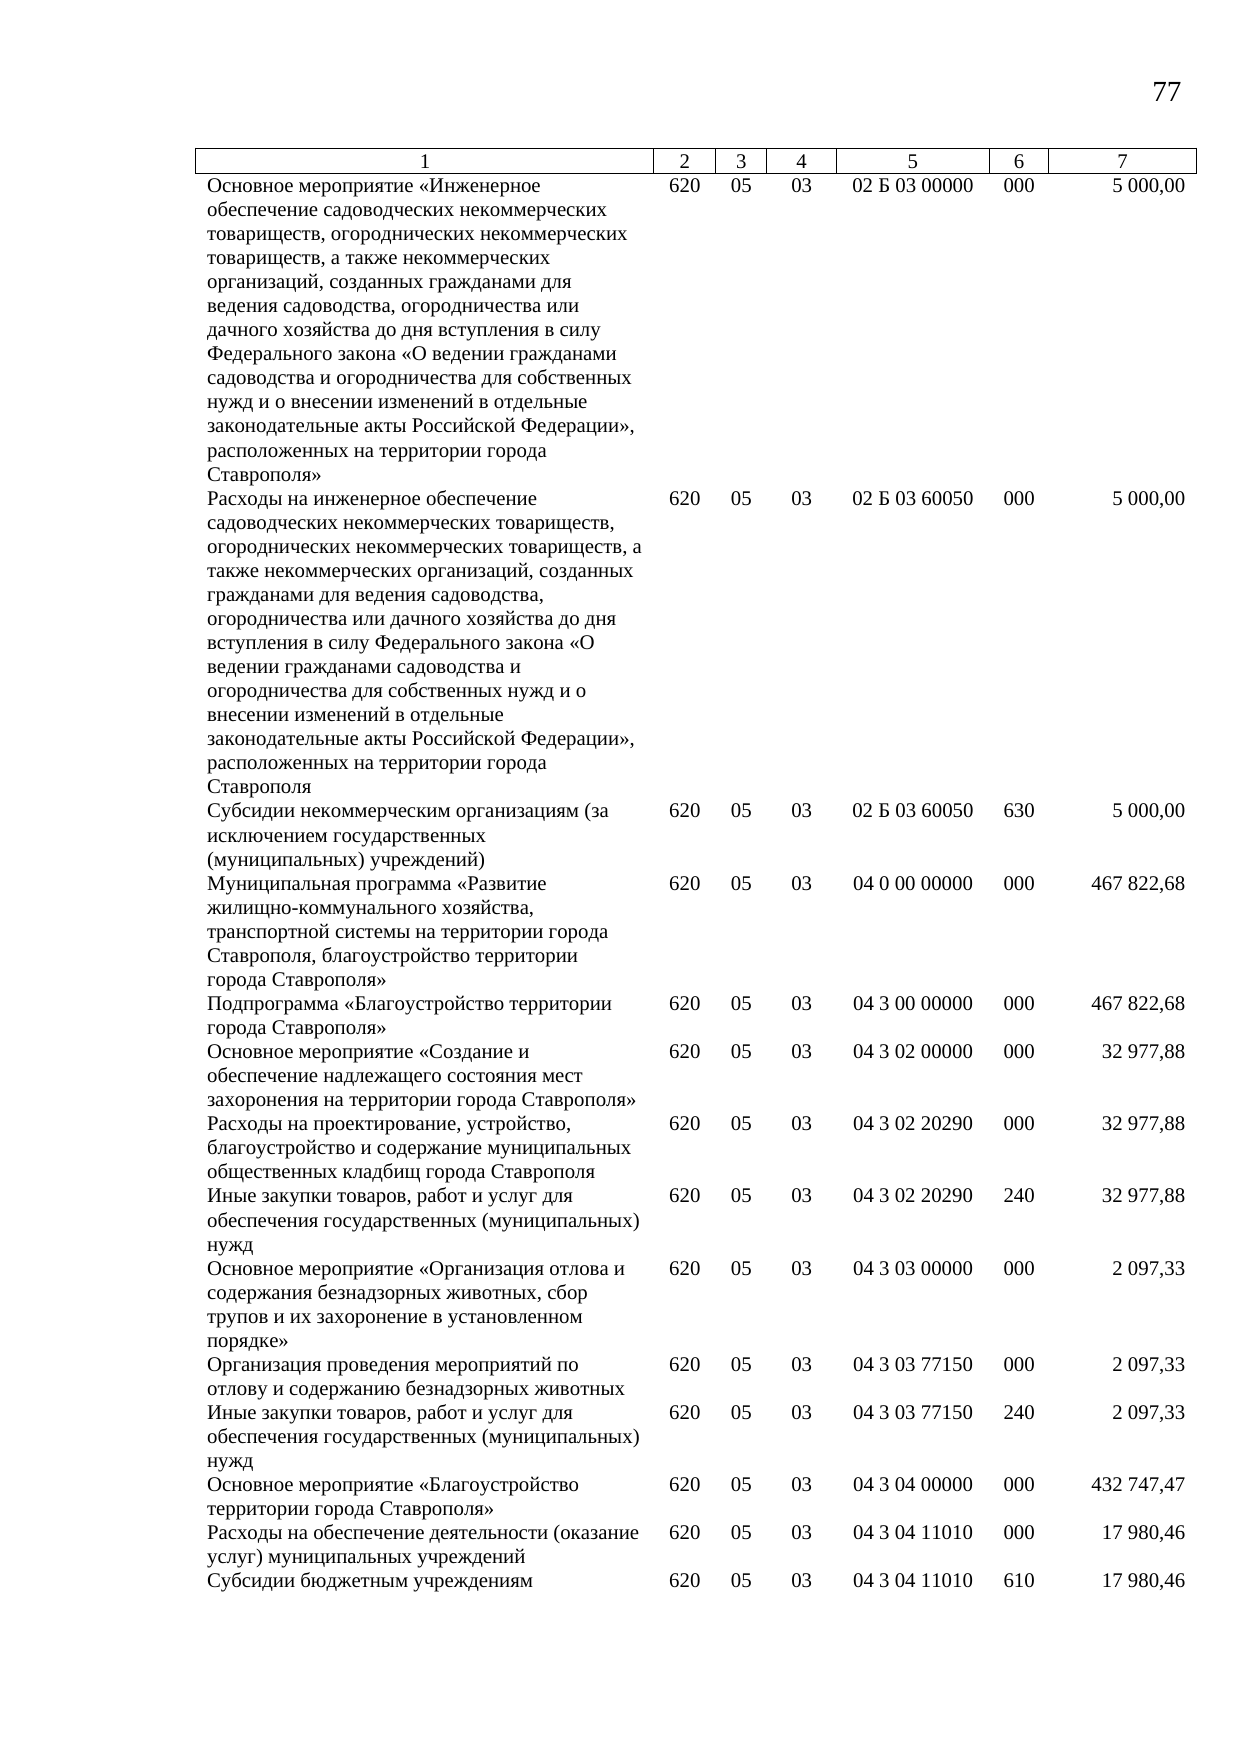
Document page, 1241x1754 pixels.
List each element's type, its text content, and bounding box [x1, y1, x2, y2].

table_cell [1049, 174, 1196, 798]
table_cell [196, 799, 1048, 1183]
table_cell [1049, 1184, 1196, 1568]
table_header 3 [716, 149, 766, 173]
table_header 2 [654, 149, 715, 173]
table_header 5 [837, 149, 989, 173]
table_header 6 [990, 149, 1048, 173]
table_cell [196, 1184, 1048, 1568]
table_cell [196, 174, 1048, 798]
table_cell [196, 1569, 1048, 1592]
table_header 1 [196, 149, 653, 173]
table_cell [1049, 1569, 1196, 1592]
table_header 4 [767, 149, 836, 173]
table_header 7 [1049, 149, 1196, 173]
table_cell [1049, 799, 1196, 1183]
